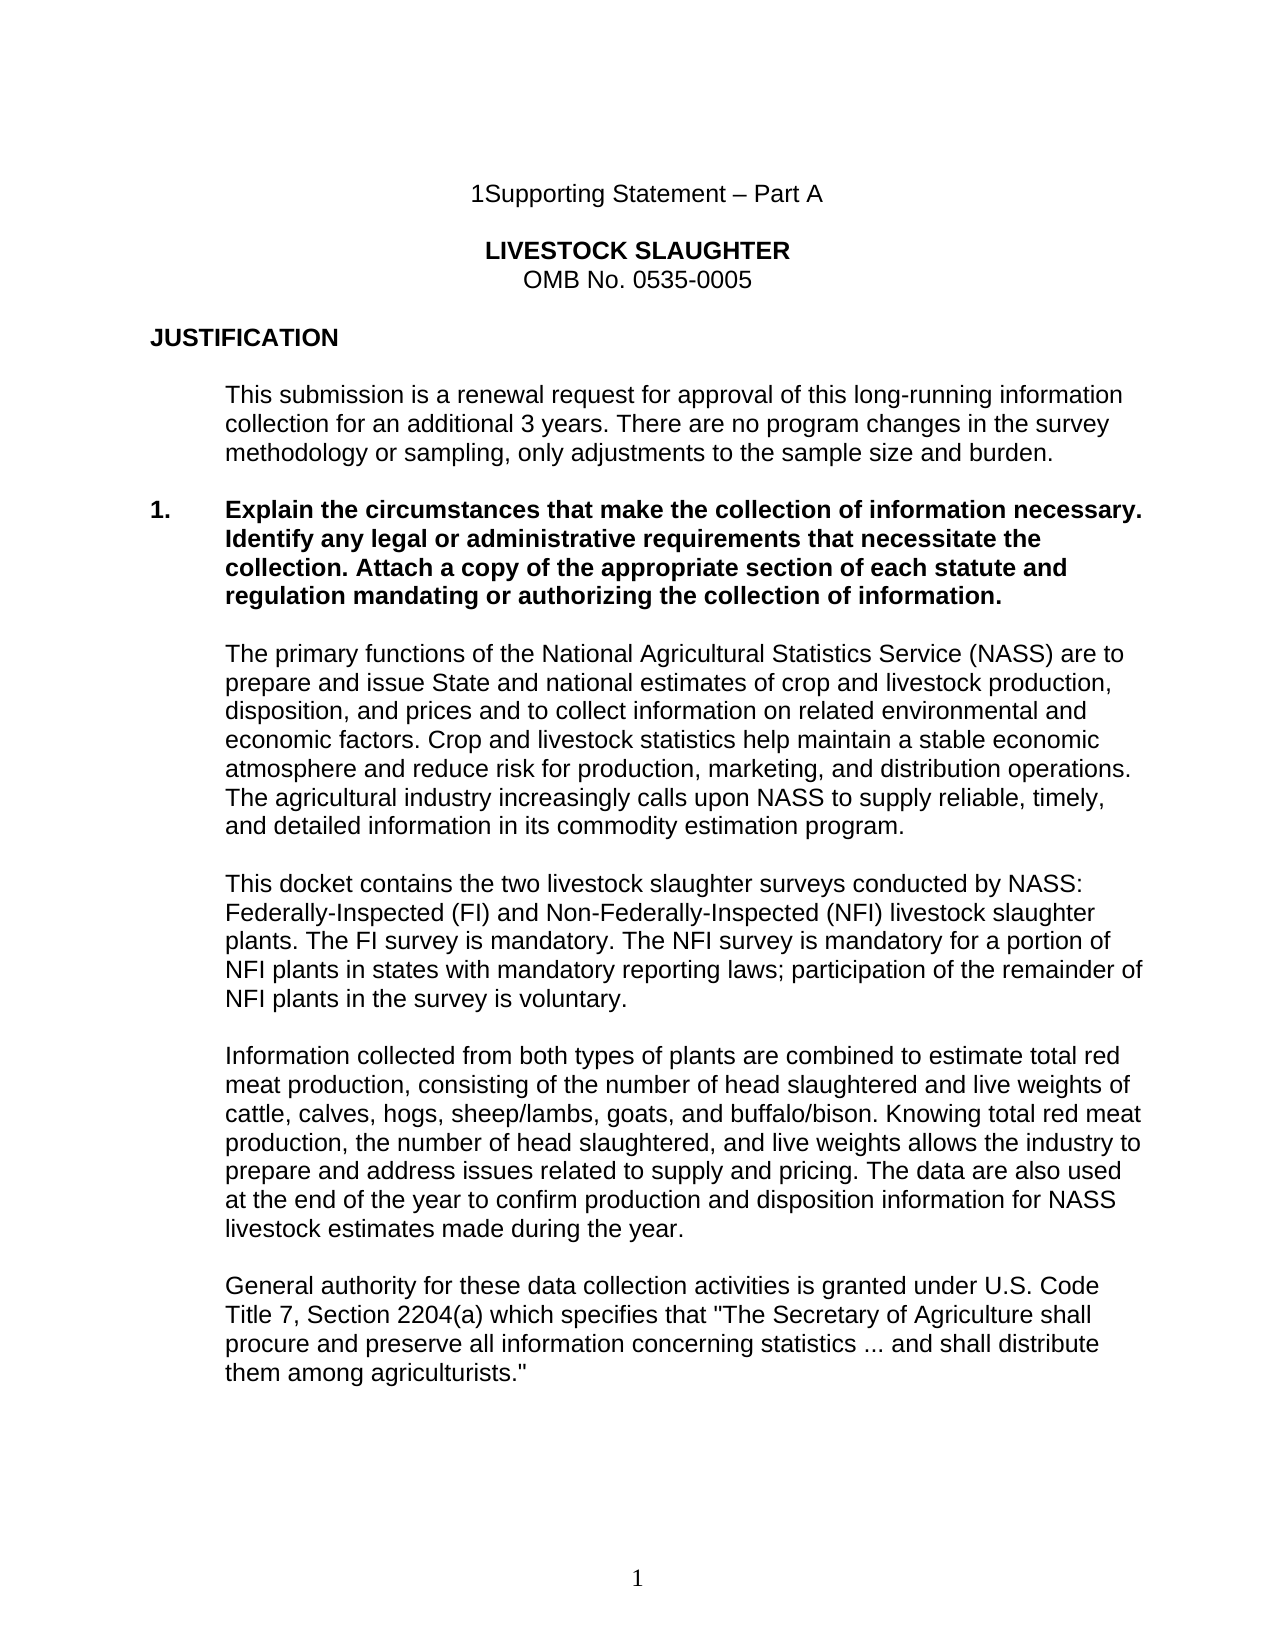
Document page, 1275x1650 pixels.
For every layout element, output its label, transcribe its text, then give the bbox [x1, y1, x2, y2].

text LIVESTOCK SLAUGHTER [150, 236, 1144, 265]
text Information collected from both types of plants are combined to estimate total red meat production, consisting of the number of head slaughtered and live weights of cattle, calves, hogs, sheep/lambs, goats, and buffalo/bison. Knowing total red meat production, the number of head slaughtered, and live weights allows the industry to prepare and address issues related to supply and pricing. The data are also used at the end of the year to confirm production and disposition information for NASS livestock estimates made during the year. [225, 1041, 1144, 1242]
text Supporting Statement – Part A [150, 179, 1144, 207]
text This docket contains the two livestock slaughter surveys conducted by NASS: Federally-Inspected (FI) and Non-Federally-Inspected (NFI) livestock slaughter plants. The FI survey is mandatory. The NFI survey is mandatory for a portion of NFI plants in states with mandatory reporting laws; participation of the remainder of NFI plants in the survey is voluntary. [225, 869, 1144, 1012]
text General authority for these data collection activities is granted under U.S. Code Title 7, Section 2204(a) which specifies that "The Secretary of Agriculture shall procure and preserve all information concerning statistics ... and shall distribute them among agriculturists." [225, 1271, 1144, 1386]
text OMB No. 0535-0005 [150, 265, 1144, 294]
text JUSTIFICATION [150, 322, 1144, 351]
text 1. Explain the circumstances that make the collection of information necessary. Identify any legal or administrative requirements that necessitate the collection. Attach a copy of the appropriate section of each statute and regulation mandating or authorizing the collection of information. [150, 495, 1144, 610]
text This submission is a renewal request for approval of this long-running information collection for an additional 3 years. There are no program changes in the survey methodology or sampling, only adjustments to the sample size and burden. [225, 380, 1144, 466]
text The primary functions of the National Agricultural Statistics Service (NASS) are to prepare and issue State and national estimates of crop and livestock production, disposition, and prices and to collect information on related environmental and economic factors. Crop and livestock statistics help maintain a stable economic atmosphere and reduce risk for production, marketing, and distribution operations. The agricultural industry increasingly calls upon NASS to supply reliable, timely, and detailed information in its commodity estimation program. [225, 639, 1144, 840]
